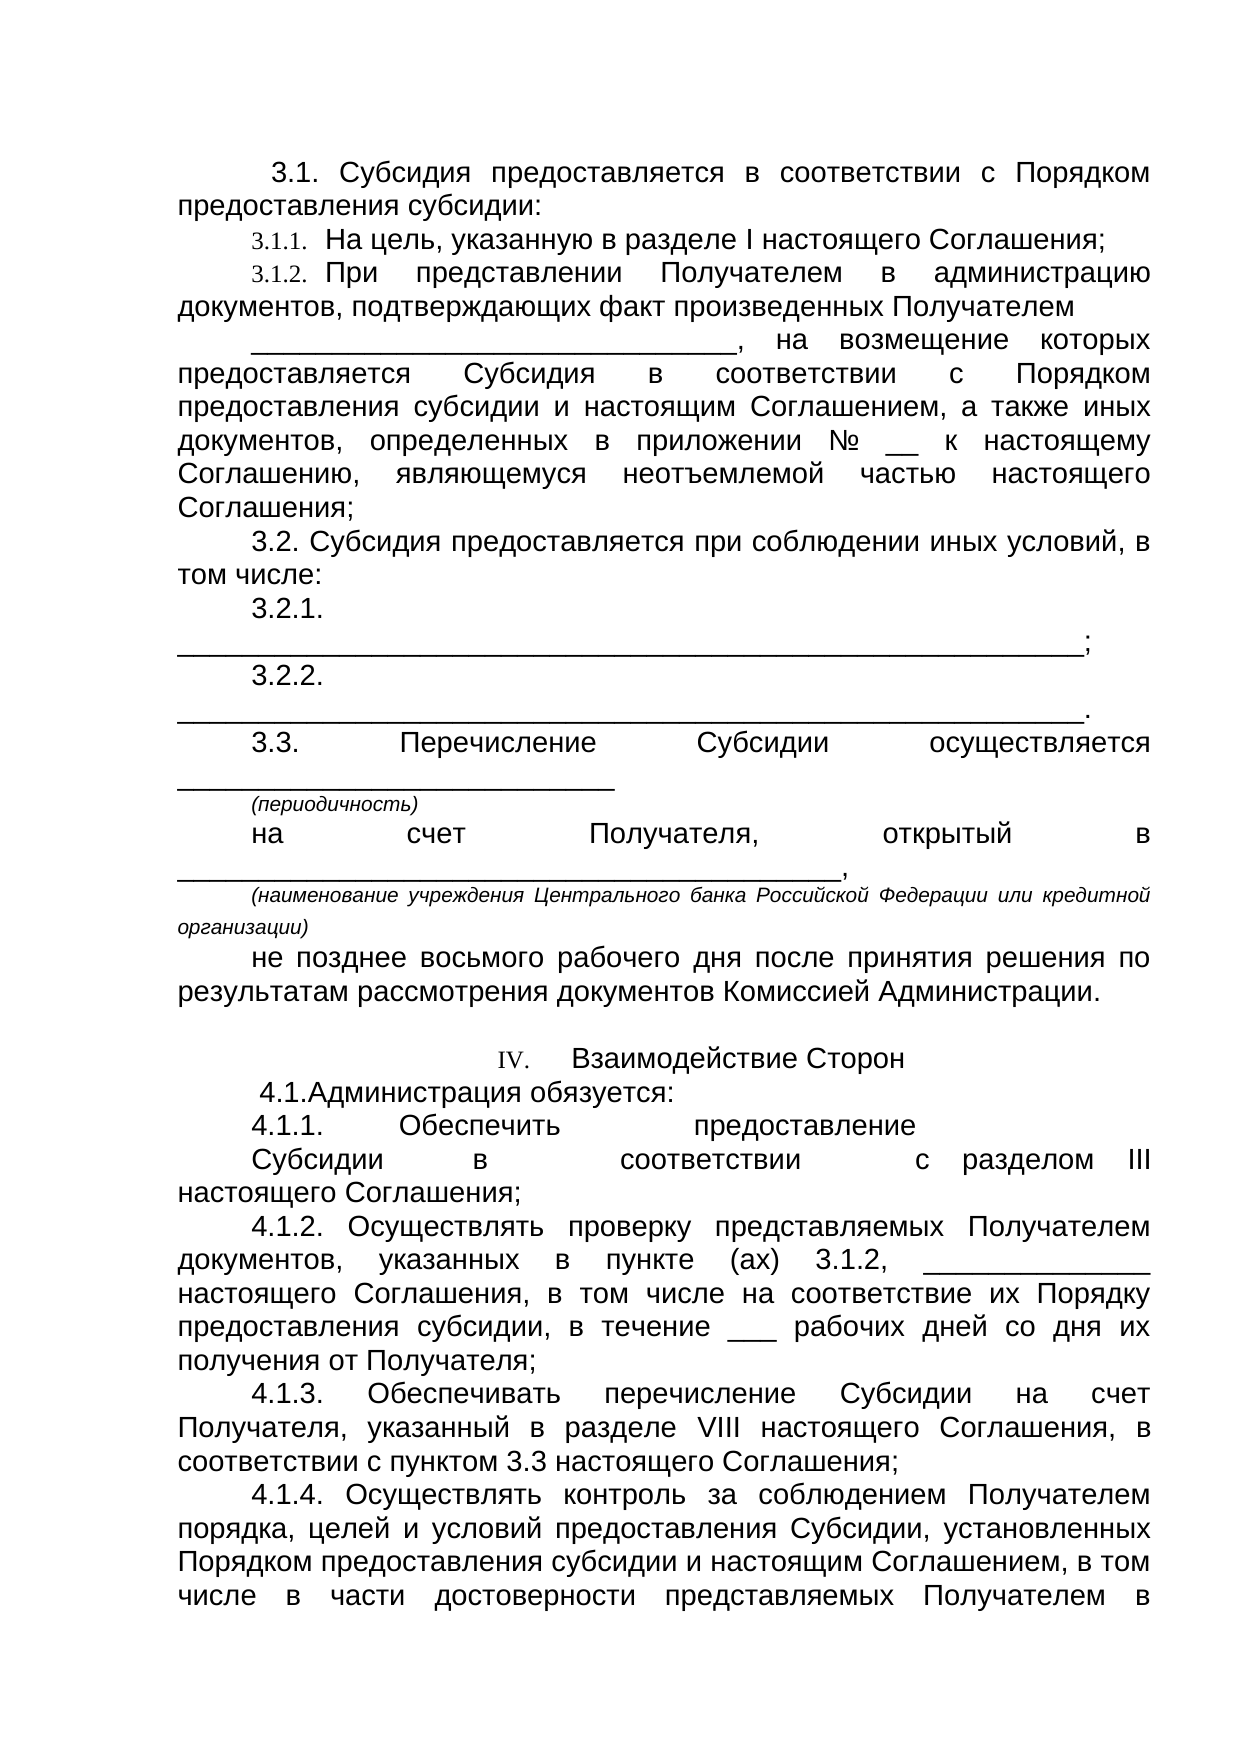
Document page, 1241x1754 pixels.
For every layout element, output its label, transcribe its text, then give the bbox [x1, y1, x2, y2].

text 4.1.Администрация обязуется: [177, 1074, 1152, 1108]
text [177, 1477, 1152, 1611]
text 3.1. Субсидия предоставляется в соответствии с Порядком предоставления субсидии: [177, 154, 1152, 222]
text 4.1.3. Обеспечивать перечисление Субсидии на счет Получателя, указанный в разделе VIII настоящего Соглашения, в соответствии с пунктом 3.3 настоящего Соглашения; [177, 1376, 1152, 1477]
text (наименование учреждения Центрального банка Российской Федерации или кредитной организации) [177, 883, 1152, 940]
text не позднее восьмого рабочего дня после принятия решения по результатам рассмотрения документов Комиссией Администрации. [177, 940, 1152, 1007]
text 4.1.1. Обеспечить предоставление Субсидии в соответствии с разделом III настоящего Соглашения; [177, 1108, 1152, 1209]
text 3.3. Перечисление Субсидии осуществляется ___________________________ [177, 725, 1152, 792]
text ______________________________, на возмещение которых предоставляется Субсидия в соответствии с Порядком предоставления субсидии и настоящим Соглашением, а также иных документов, определенных в приложении № __ к настоящему Соглашению, являющемуся неотъемлемой частью настоящего Соглашения; [177, 322, 1152, 523]
text 3.2.2. ________________________________________________________. [177, 658, 1152, 725]
list При представлении Получателем в администрацию документов, подтверждающих факт произведенных Получателем [177, 255, 1152, 322]
list Взаимодействие Сторон [177, 1041, 1152, 1074]
text на счет Получателя, открытый в _________________________________________, [177, 816, 1152, 883]
text 3.2. Субсидия предоставляется при соблюдении иных условий, в том числе: [177, 523, 1152, 591]
text 3.2.1. ________________________________________________________; [177, 591, 1152, 658]
list На цель, указанную в разделе I настоящего Соглашения; [177, 222, 1152, 255]
text (периодичность) [177, 792, 1152, 816]
text 4.1.2. Осуществлять проверку представляемых Получателем документов, указанных в пункте (ах) 3.1.2, ______________ настоящего Соглашения, в том числе на соответствие их Порядку предоставления субсидии, в течение ___ рабочих дней со дня их получения от Получателя; [177, 1209, 1152, 1376]
